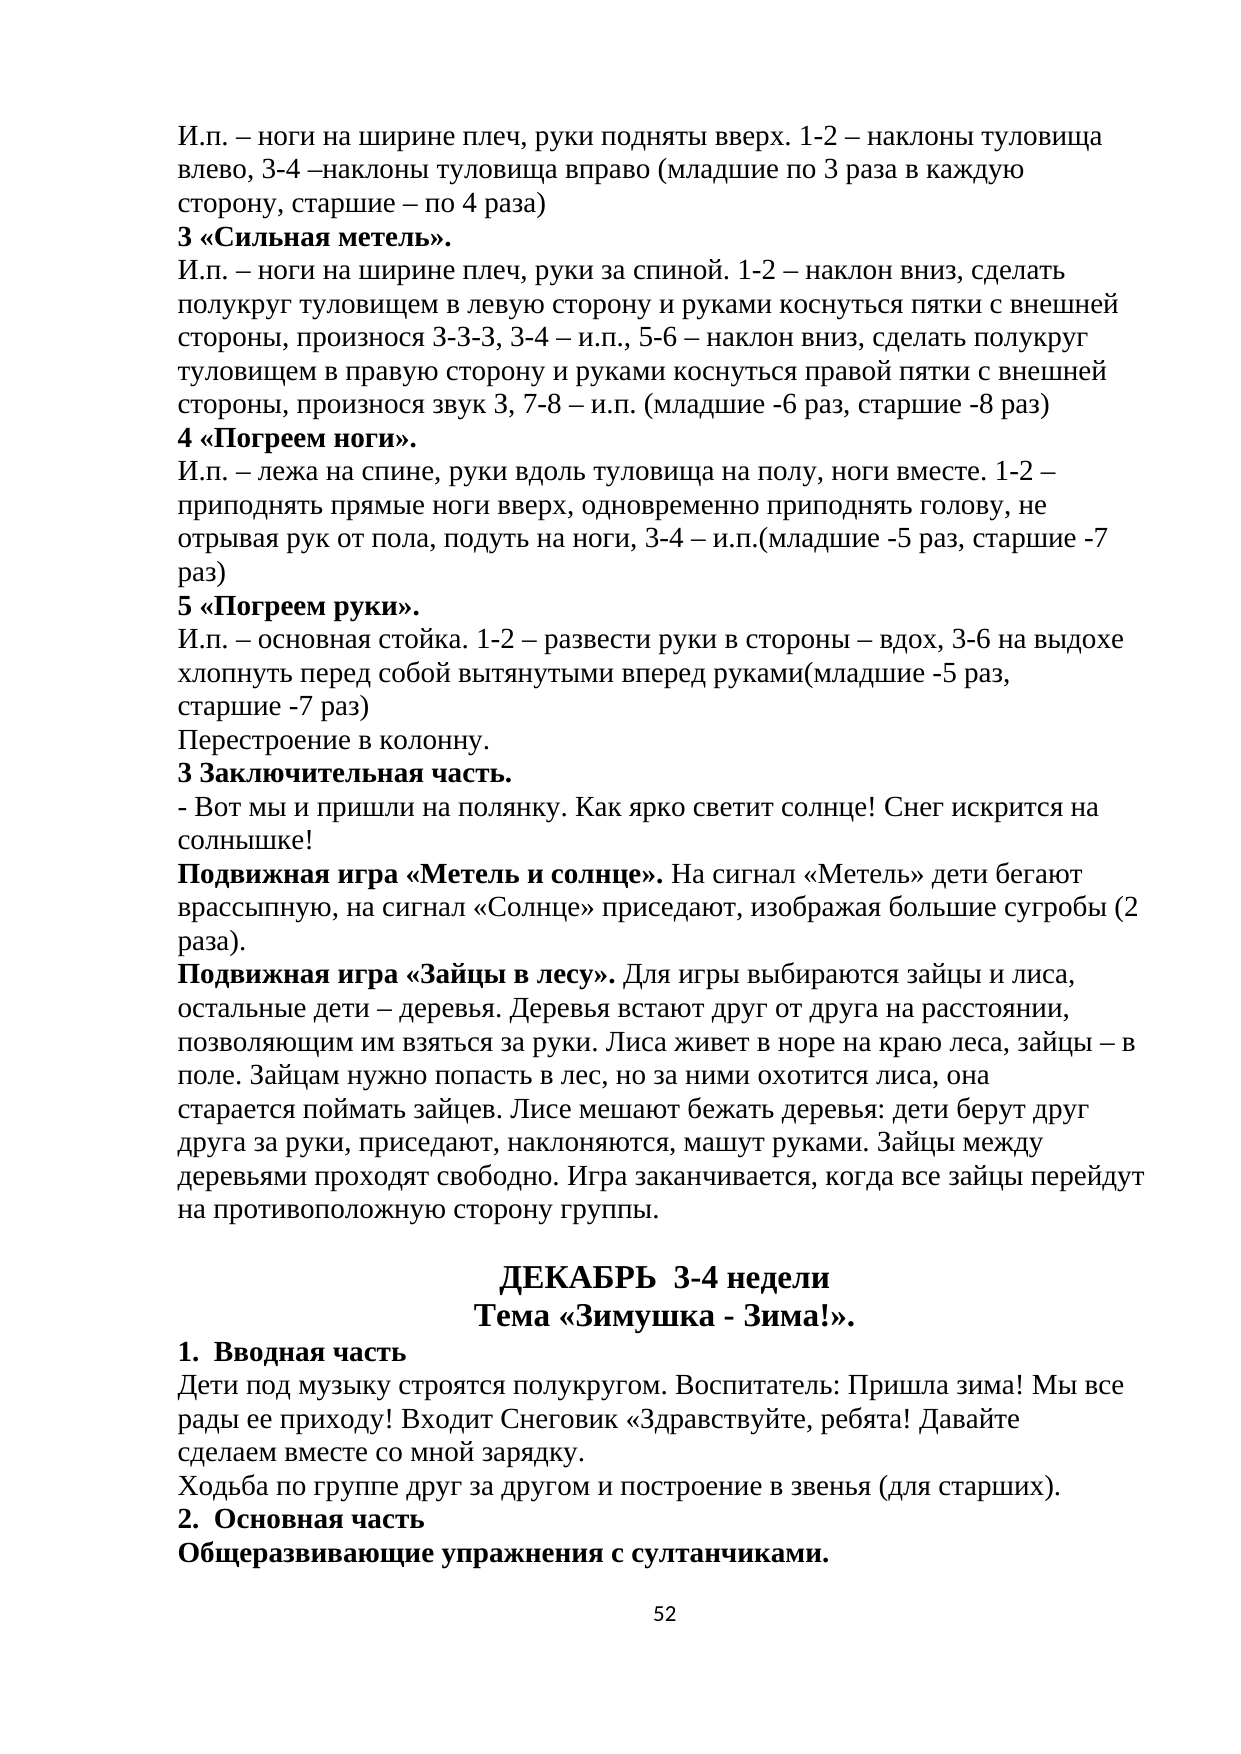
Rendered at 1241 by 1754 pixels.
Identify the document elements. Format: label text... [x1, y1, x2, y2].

text Ходьба по группе друг за другом и построение в звенья (для старших). [177, 1468, 1152, 1502]
text деревьями проходят свободно. Игра заканчивается, когда все зайцы перейдут на противоположную сторону группы. [177, 1158, 1152, 1225]
text позволяющим им взяться за руки. Лиса живет в норе на краю леса, зайцы – в поле. Зайцам нужно попасть в лес, но за ними охотится лиса, она [177, 1024, 1152, 1091]
text 1. Вводная часть [177, 1334, 1152, 1367]
text Тема «Зимушка - Зима!». [177, 1296, 1152, 1334]
text 2. Основная часть [177, 1502, 1152, 1535]
text И.п. – ноги на ширине плеч, руки за спиной. 1-2 – наклон вниз, сделать полукруг туловищем в левую сторону и руками коснуться пятки с внешней [177, 252, 1152, 319]
text И.п. – ноги на ширине плеч, руки подняты вверх. 1-2 – наклоны туловища влево, 3-4 –наклоны туловища вправо (младшие по 3 раза в каждую [177, 118, 1152, 185]
text - Вот мы и пришли на полянку. Как ярко светит солнце! Снег искрится на солнышке! [177, 789, 1152, 856]
text стороны, произнося З-З-З, 3-4 – и.п., 5-6 – наклон вниз, сделать полукруг туловищем в правую сторону и руками коснуться правой пятки с внешней [177, 319, 1152, 386]
text Подвижная игра «Зайцы в лесу». Для игры выбираются зайцы и лиса, остальные дети – деревья. Деревья встают друг от друга на расстоянии, [177, 957, 1152, 1024]
text Дети под музыку строятся полукругом. Воспитатель: Пришла зима! Мы все рады ее приходу! Входит Снеговик «Здравствуйте, ребята! Давайте [177, 1367, 1152, 1434]
text 5 «Погреем руки». [177, 588, 1152, 621]
text раза). [177, 923, 1152, 957]
text 3 «Сильная метель». [177, 219, 1152, 252]
text И.п. – основная стойка. 1-2 – развести руки в стороны – вдох, 3-6 на выдохе хлопнуть перед собой вытянутыми вперед руками(младшие -5 раз, [177, 621, 1152, 688]
text старшие -7 раз) [177, 688, 1152, 722]
text Перестроение в колонну. [177, 722, 1152, 755]
text стороны, произнося звук З, 7-8 – и.п. (младшие -6 раз, старшие -8 раз) [177, 386, 1152, 420]
text Общеразвивающие упражнения с султанчиками. [177, 1535, 1152, 1569]
text сделаем вместе со мной зарядку. [177, 1434, 1152, 1468]
text И.п. – лежа на спине, руки вдоль туловища на полу, ноги вместе. 1-2 – приподнять прямые ноги вверх, одновременно приподнять голову, не [177, 453, 1152, 521]
text ДЕКАБРЬ 3-4 недели [177, 1257, 1152, 1296]
text отрывая рук от пола, подуть на ноги, 3-4 – и.п.(младшие -5 раз, старшие -7 раз) [177, 521, 1152, 588]
text сторону, старшие – по 4 раза) [177, 185, 1152, 219]
text 4 «Погреем ноги». [177, 420, 1152, 453]
text 3 Заключительная часть. [177, 755, 1152, 789]
text Подвижная игра «Метель и солнце». На сигнал «Метель» дети бегают врассыпную, на сигнал «Солнце» приседают, изображая большие сугробы (2 [177, 856, 1152, 923]
text старается поймать зайцев. Лисе мешают бежать деревья: дети берут друг друга за руки, приседают, наклоняются, машут руками. Зайцы между [177, 1091, 1152, 1158]
